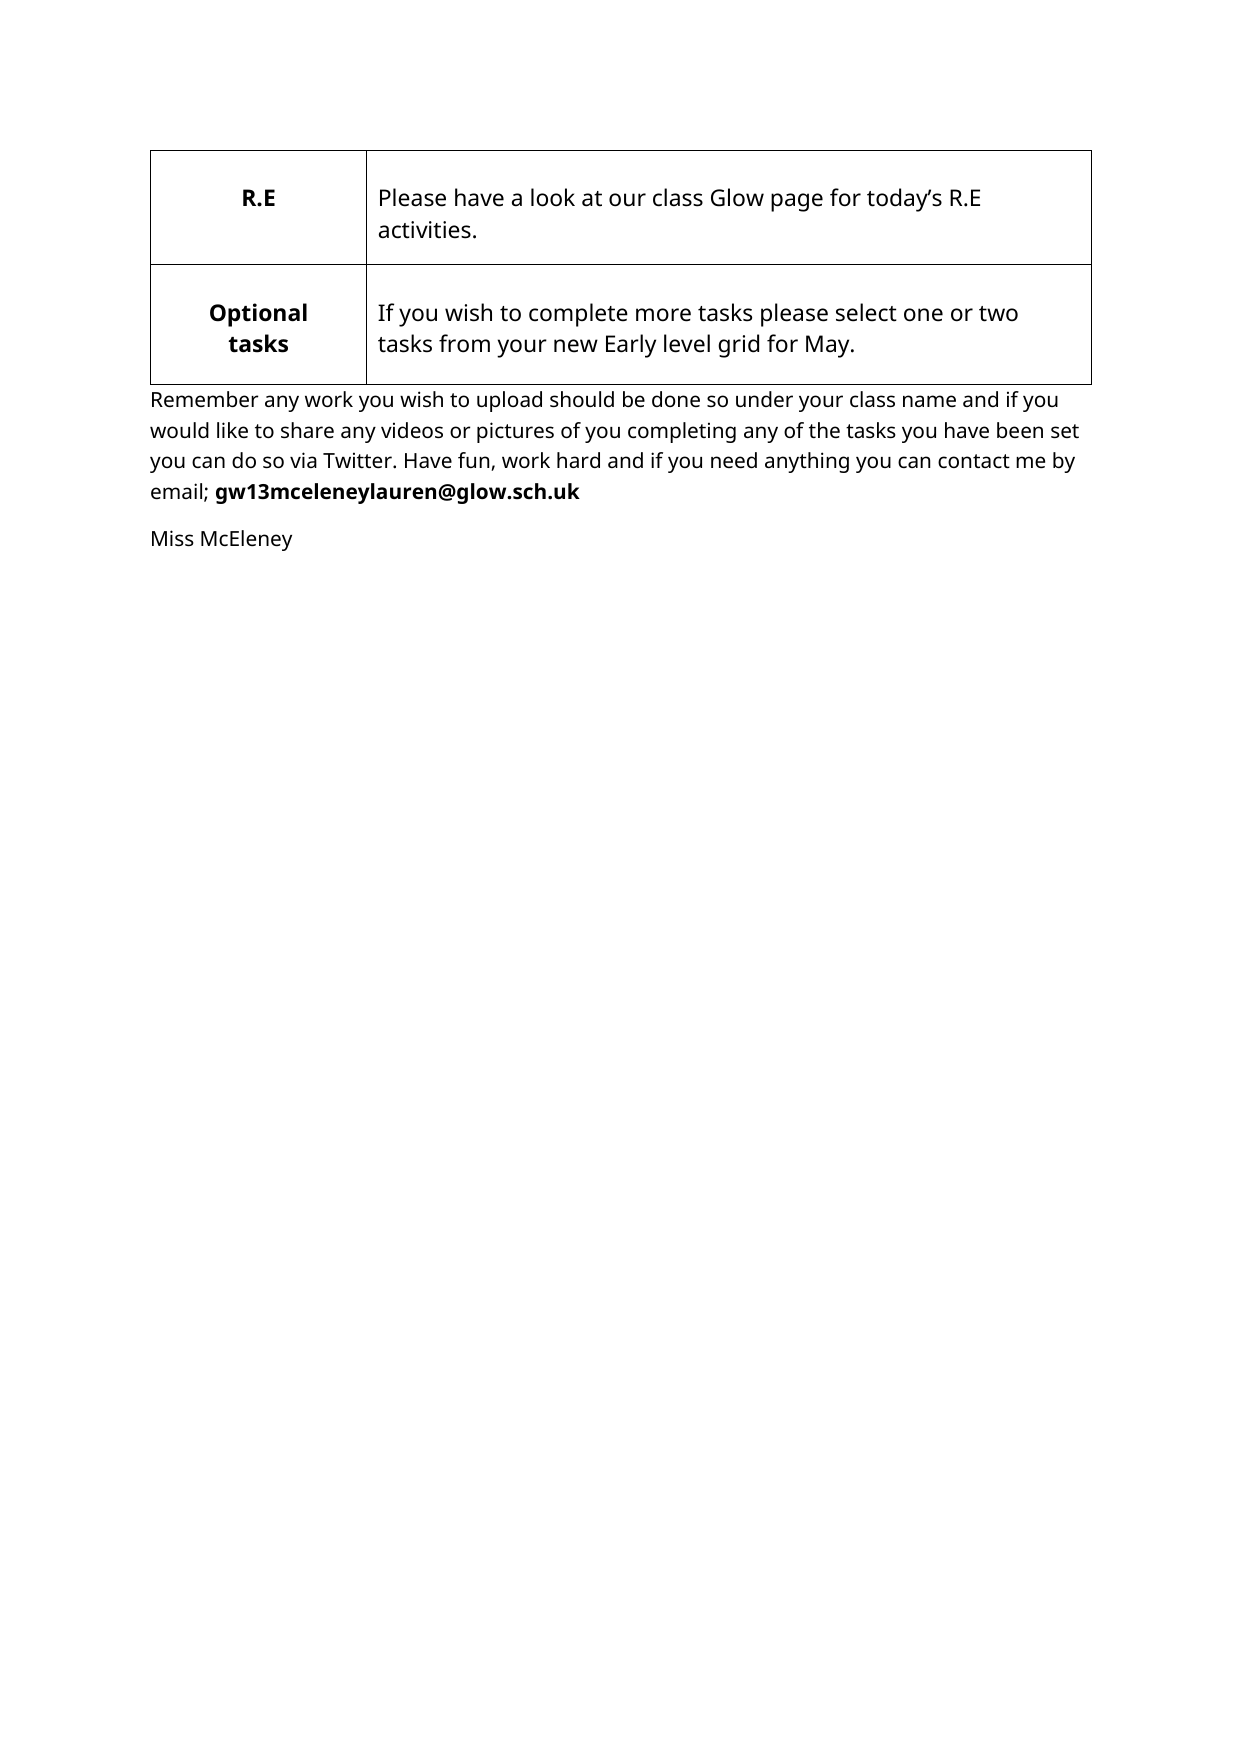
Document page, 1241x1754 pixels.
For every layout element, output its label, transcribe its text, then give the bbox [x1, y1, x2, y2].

text Miss McEleney [150, 524, 1090, 553]
table_cell If you wish to complete more tasks please select one or two tasks from your new Early level grid for May. [367, 265, 1091, 384]
text Remember any work you wish to upload should be done so under your class name and if you would like to share any videos or pictures of you completing any of the tasks you have been set you can do so via Twitter. Have fun, work hard and if you need anything you can contact me by email; gw13mceleneylauren@glow.sch.uk [150, 385, 1090, 505]
table_cell R.E [151, 151, 366, 264]
table_cell Please have a look at our class Glow page for today’s R.E activities. [367, 151, 1091, 264]
table_cell Optional tasks [151, 265, 366, 384]
